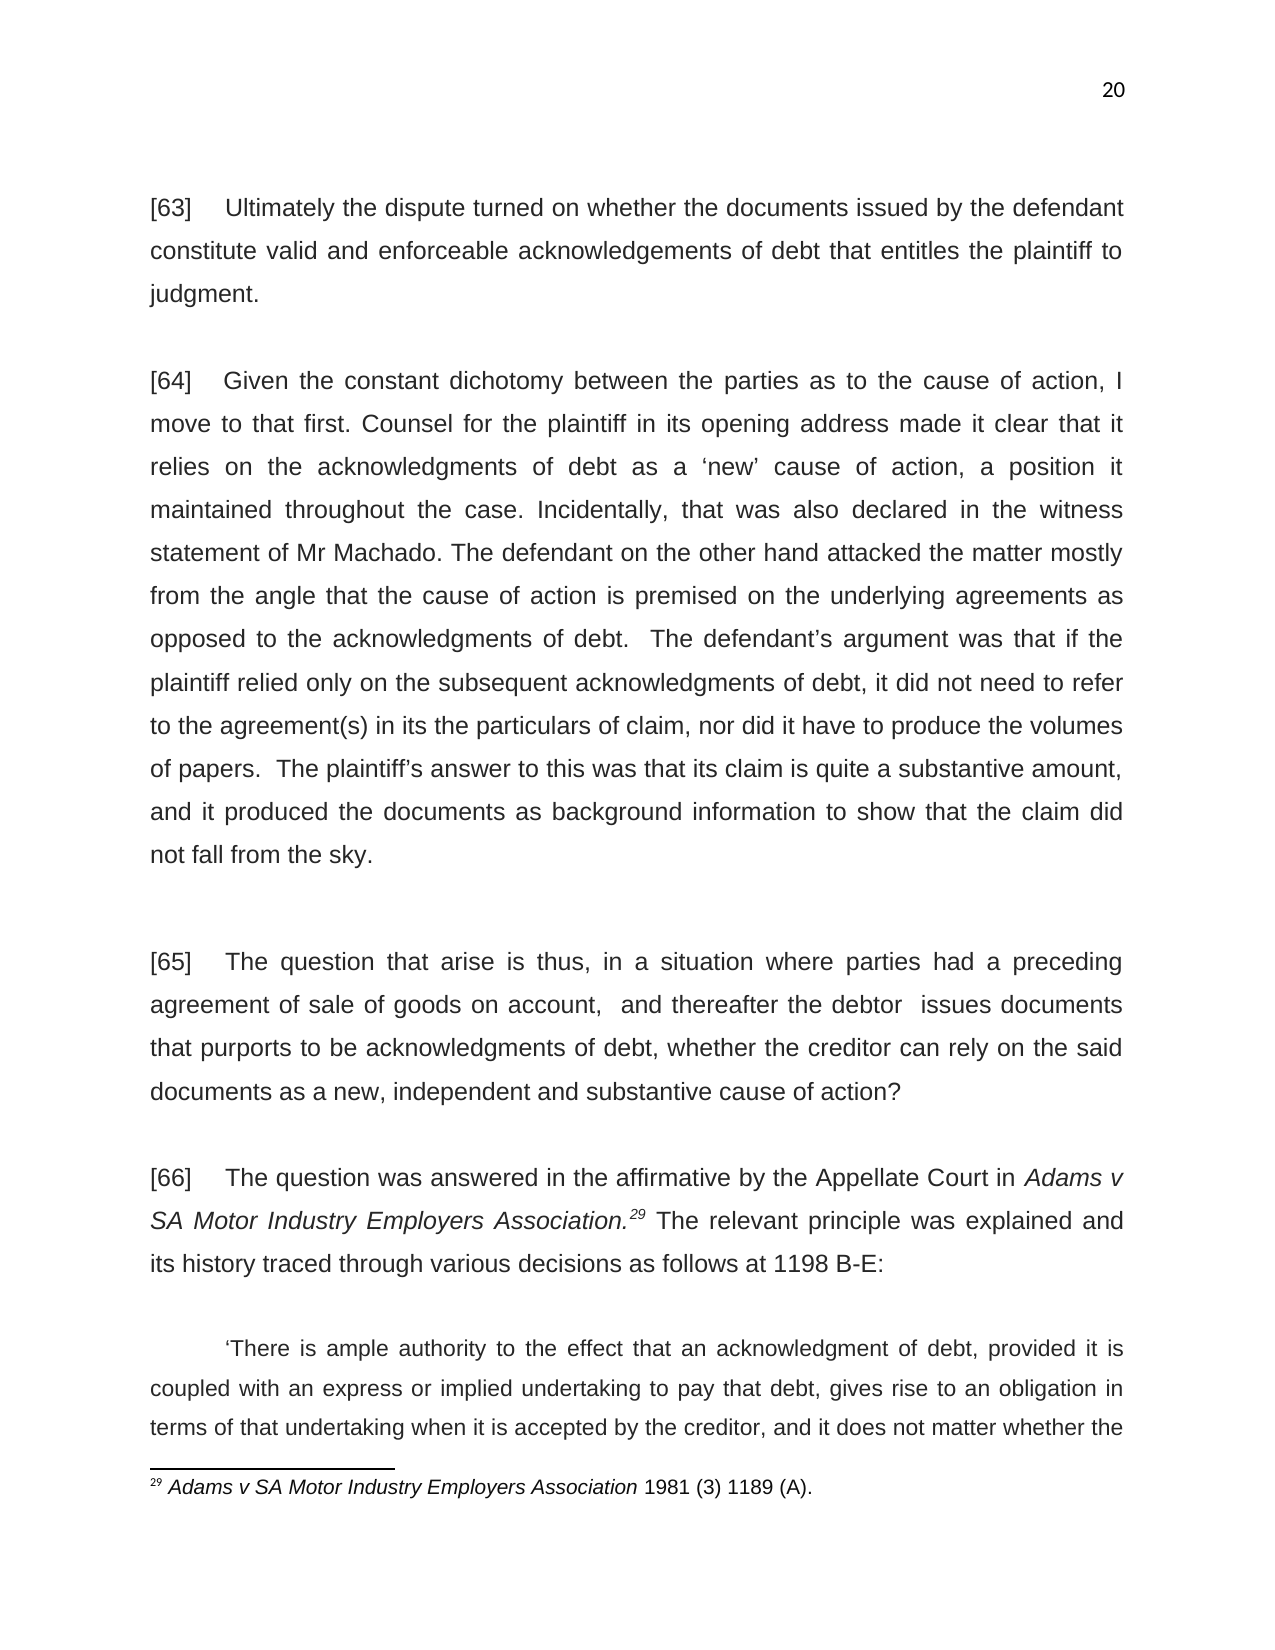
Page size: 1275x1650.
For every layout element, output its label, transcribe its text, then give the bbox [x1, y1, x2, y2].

text [64] Given the constant dichotomy between the parties as to the cause of action, I move to that first. Counsel for the plaintiff in its opening address made it clear that it relies on the acknowledgments of debt as a ‘new’ cause of action, a position it maintained throughout the case. Incidentally, that was also declared in the witness statement of Mr Machado. The defendant on the other hand attacked the matter mostly from the angle that the cause of action is premised on the underlying agreements as opposed to the acknowledgments of debt. The defendant’s argument was that if the plaintiff relied only on the subsequent acknowledgments of debt, it did not need to refer to the agreement(s) in its the particulars of claim, nor did it have to produce the volumes of papers. The plaintiff’s answer to this was that its claim is quite a substantive amount, and it produced the documents as background information to show that the claim did not fall from the sky. [150, 366, 1125, 869]
text [65] The question that arise is thus, in a situation where parties had a preceding agreement of sale of goods on account, and thereafter the debtor issues documents that purports to be acknowledgments of debt, whether the creditor can rely on the said documents as a new, independent and substantive cause of action? [150, 947, 1125, 1105]
text [63] Ultimately the dispute turned on whether the documents issued by the defendant constitute valid and enforceable acknowledgements of debt that entitles the plaintiff to judgment. [150, 193, 1125, 308]
text [66] The question was answered in the affirmative by the Appellate Court in Adams v SA Motor Industry Employers Association. The relevant principle was explained and its history traced through various decisions as follows at 1198 B-E: [150, 1163, 1125, 1278]
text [150, 1335, 1125, 1441]
